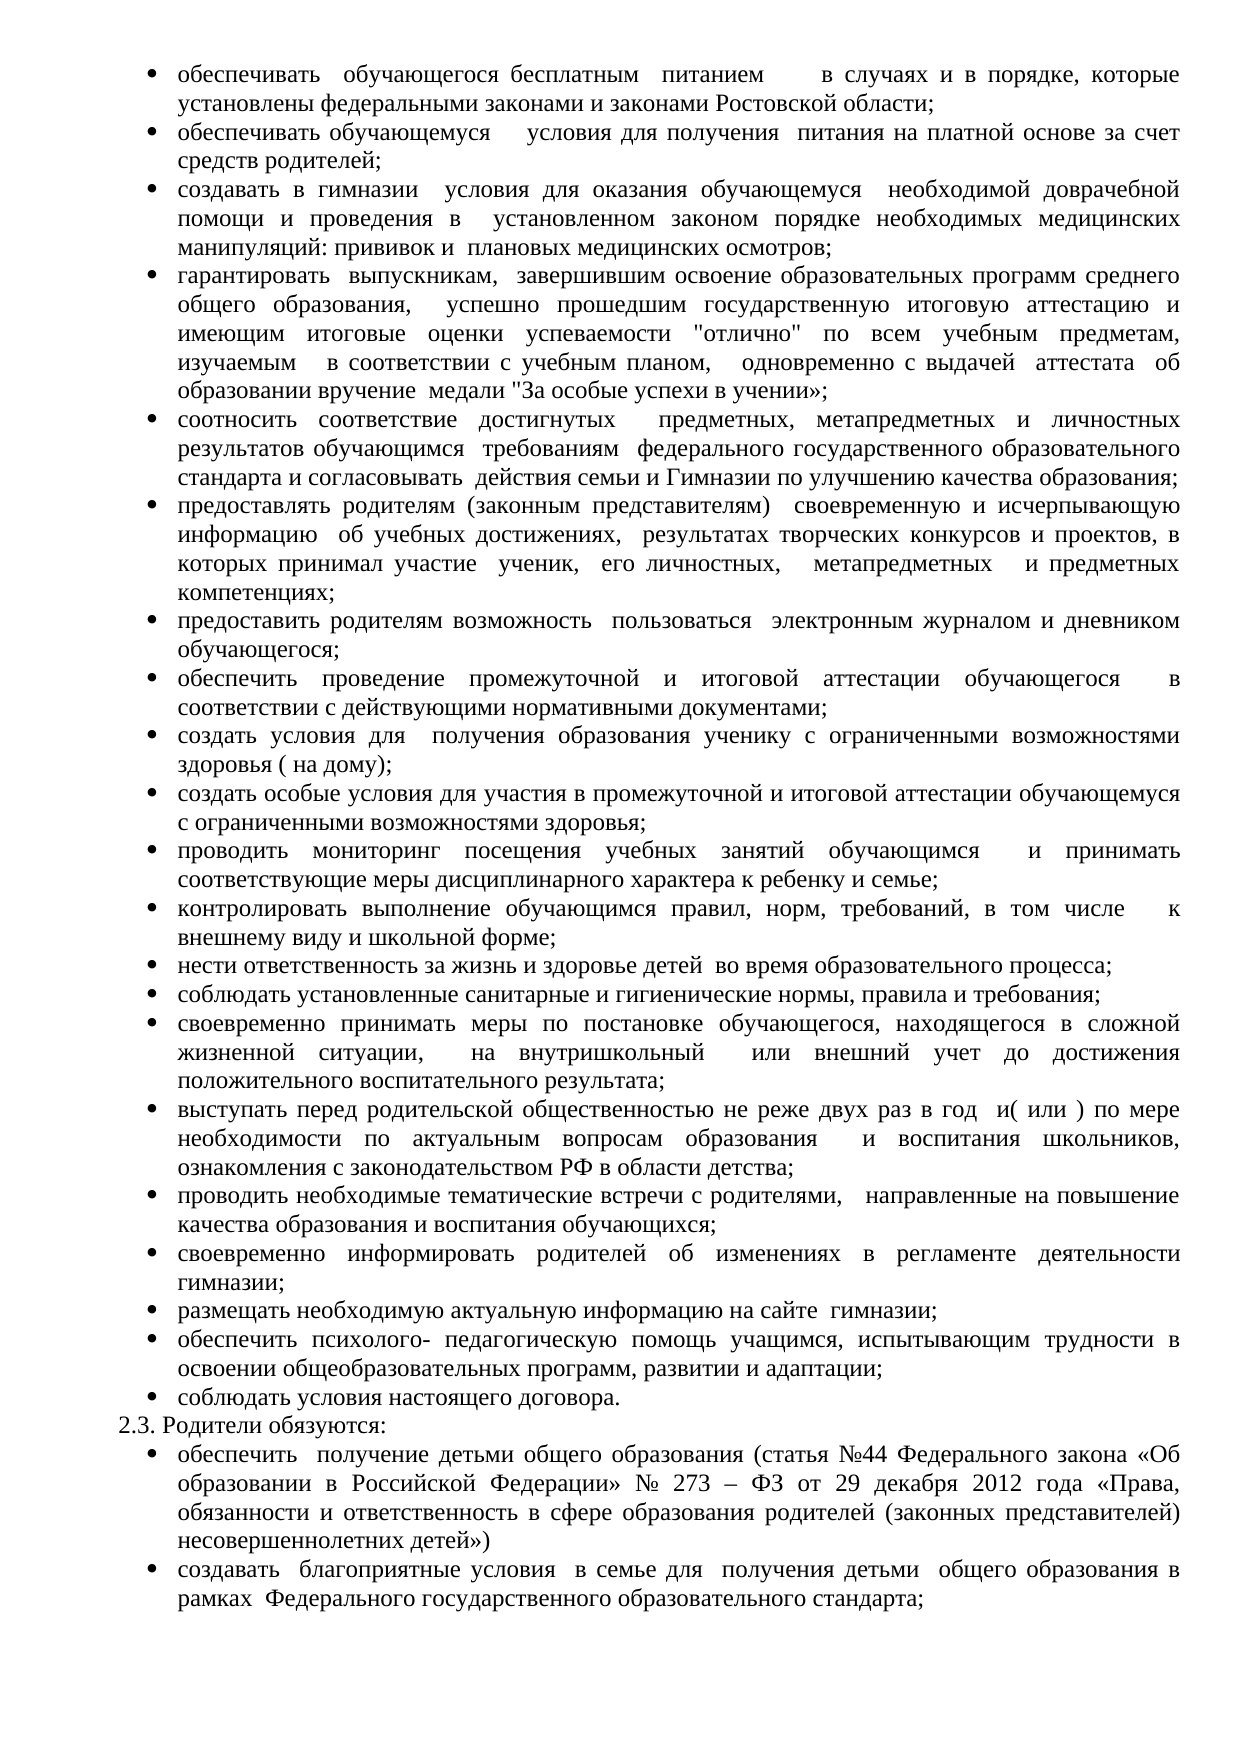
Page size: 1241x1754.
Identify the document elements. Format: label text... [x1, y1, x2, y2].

list создавать благоприятные условия в семье для получения детьми общего образования в рамках Федерального государственного образовательного стандарта; [148, 1554, 1181, 1612]
list своевременно информировать родителей об изменениях в регламенте деятельности гимназии; [148, 1238, 1181, 1295]
list предоставить родителям возможность пользоваться электронным журналом и дневником обучающегося; [148, 605, 1181, 663]
list соблюдать установленные санитарные и гигиенические нормы, правила и требования; [148, 979, 1181, 1008]
list предоставлять родителям (законным представителям) своевременную и исчерпывающую информацию об учебных достижениях, результатах творческих конкурсов и проектов, в которых принимал участие ученик, его личностных, метапредметных и предметных компетенциях; [148, 490, 1181, 605]
list нести ответственность за жизнь и здоровье детей во время образовательного процесса; [148, 950, 1181, 979]
list создать особые условия для участия в промежуточной и итоговой аттестации обучающемуся с ограниченными возможностями здоровья; [148, 778, 1181, 835]
list обеспечить получение детьми общего образования (статья №44 Федерального закона «Об образовании в Российской Федерации» № 273 – ФЗ от 29 декабря 2012 года «Права, обязанности и ответственность в сфере образования родителей (законных представителей) несовершеннолетних детей») [148, 1439, 1181, 1554]
list проводить необходимые тематические встречи с родителями, направленные на повышение качества образования и воспитания обучающихся; [148, 1180, 1181, 1238]
list соблюдать условия настоящего договора. [148, 1382, 1181, 1410]
list своевременно принимать меры по постановке обучающегося, находящегося в сложной жизненной ситуации, на внутришкольный или внешний учет до достижения положительного воспитательного результата; [148, 1008, 1181, 1094]
list создать условия для получения образования ученику с ограниченными возможностями здоровья ( на дому); [148, 720, 1181, 778]
list обеспечивать обучающемуся условия для получения питания на платной основе за счет средств родителей; [148, 117, 1181, 174]
list обеспечивать обучающегося бесплатным питанием в случаях и в порядке, которые установлены федеральными законами и законами Ростовской области; [148, 59, 1181, 117]
list контролировать выполнение обучающимся правил, норм, требований, в том числе к внешнему виду и школьной форме; [148, 893, 1181, 950]
list обеспечить проведение промежуточной и итоговой аттестации обучающегося в соответствии с действующими нормативными документами; [148, 663, 1181, 720]
list соотносить соответствие достигнутых предметных, метапредметных и личностных результатов обучающимся требованиям федерального государственного образовательного стандарта и согласовывать действия семьи и Гимназии по улучшению качества образования; [148, 404, 1181, 490]
list создавать в гимназии условия для оказания обучающемуся необходимой доврачебной помощи и проведения в установленном законом порядке необходимых медицинских манипуляций: прививок и плановых медицинских осмотров; [148, 174, 1181, 260]
list проводить мониторинг посещения учебных занятий обучающимся и принимать соответствующие меры дисциплинарного характера к ребенку и семье; [148, 835, 1181, 893]
text 2.3. Родители обязуются: [118, 1410, 1181, 1439]
list обеспечить психолого- педагогическую помощь учащимся, испытывающим трудности в освоении общеобразовательных программ, развитии и адаптации; [148, 1324, 1181, 1382]
list гарантировать выпускникам, завершившим освоение образовательных программ среднего общего образования, успешно прошедшим государственную итоговую аттестацию и имеющим итоговые оценки успеваемости "отлично" по всем учебным предметам, изучаемым в соответствии с учебным планом, одновременно с выдачей аттестата об образовании вручение медали "За особые успехи в учении»; [148, 260, 1181, 404]
list размещать необходимую актуальную информацию на сайте гимназии; [148, 1295, 1181, 1324]
list выступать перед родительской общественностью не реже двух раз в год и( или ) по мере необходимости по актуальным вопросам образования и воспитания школьников, ознакомления с законодательством РФ в области детства; [148, 1094, 1181, 1180]
